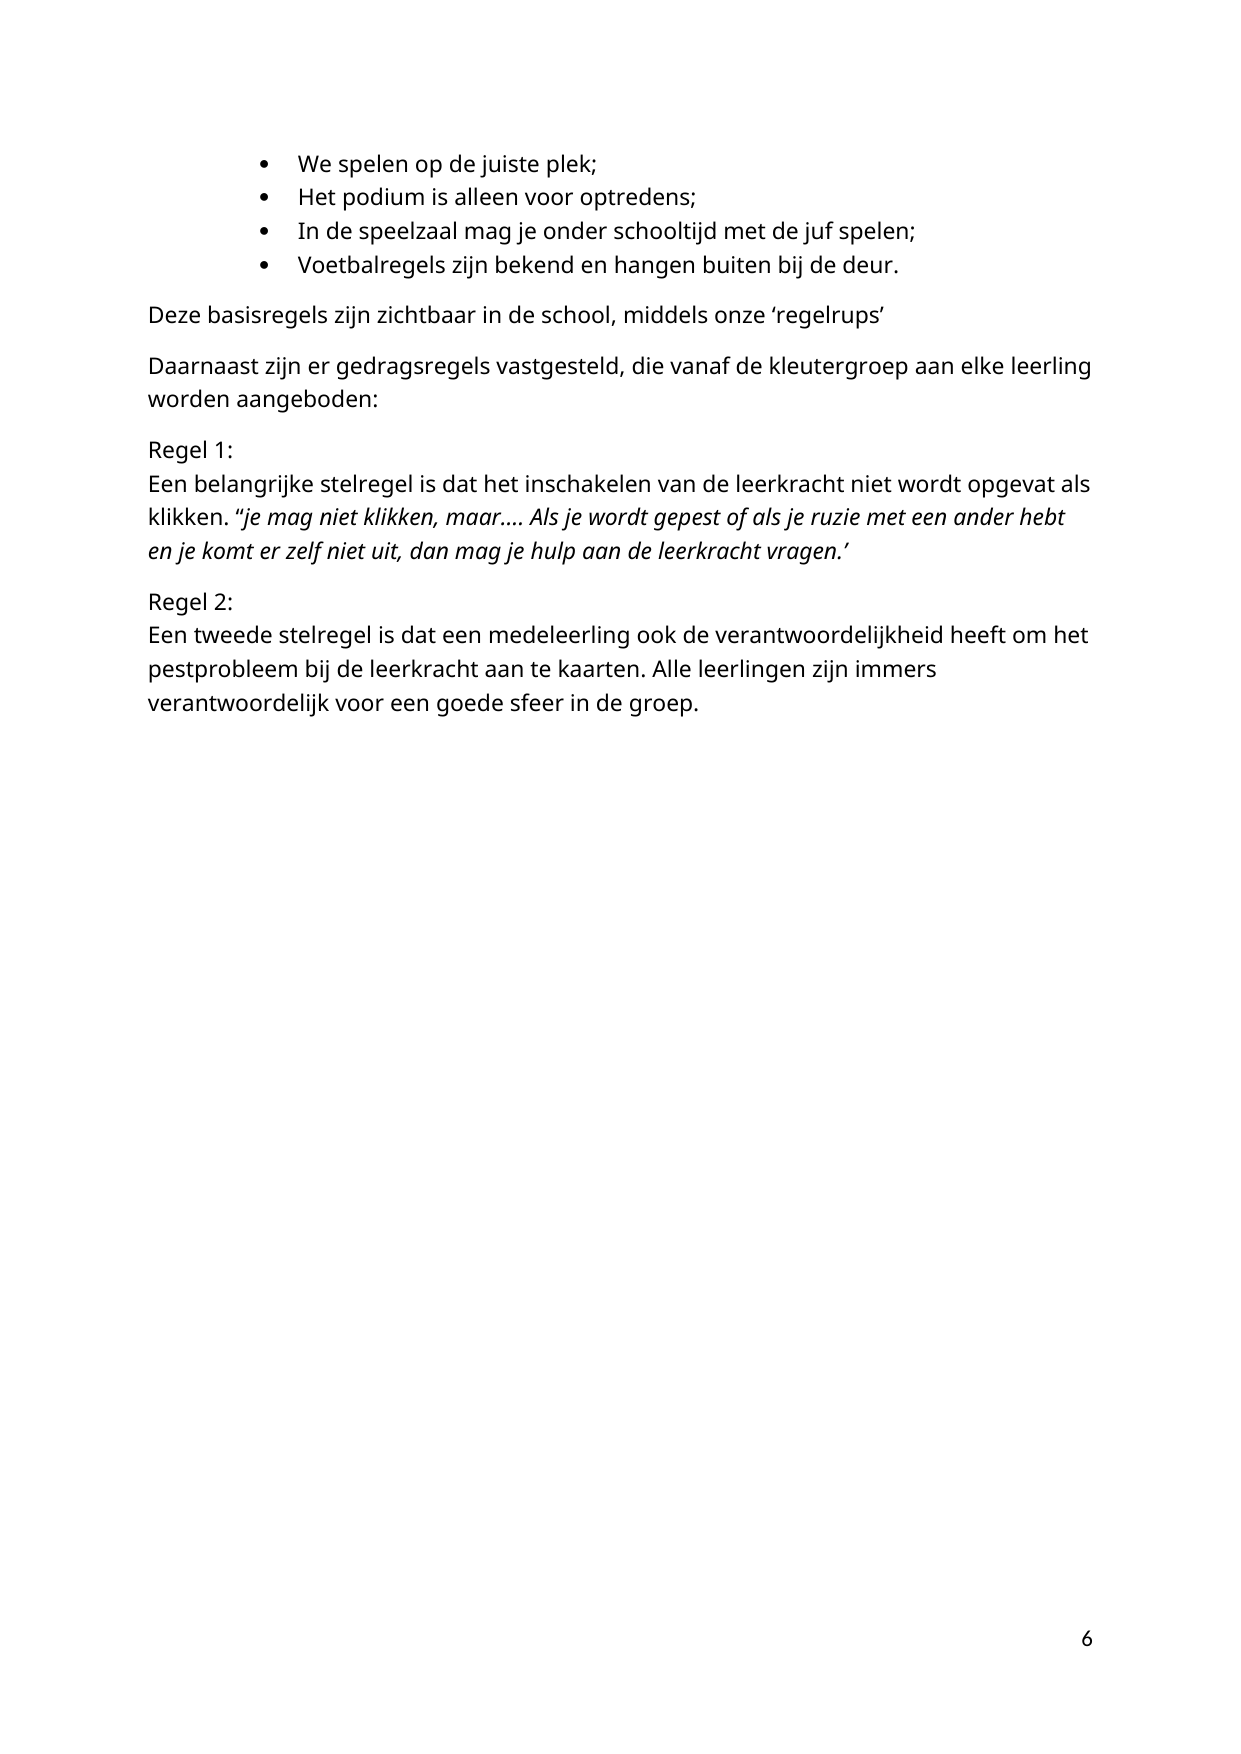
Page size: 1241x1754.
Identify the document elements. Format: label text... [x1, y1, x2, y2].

list We spelen op de juiste plek; [260, 148, 1093, 179]
list In de speelzaal mag je onder schooltijd met de juf spelen; [260, 215, 1093, 246]
text Regel 2: Een tweede stelregel is dat een medeleerling ook de verantwoordelijkheid heeft om het pestprobleem bij de leerkracht aan te kaarten. Alle leerlingen zijn immers verantwoordelijk voor een goede sfeer in de groep. [148, 586, 1093, 718]
text Daarnaast zijn er gedragsregels vastgesteld, die vanaf de kleutergroep aan elke leerling worden aangeboden: [148, 350, 1093, 415]
text Deze basisregels zijn zichtbaar in de school, middels onze ‘regelrups’ [148, 299, 1093, 331]
list Het podium is alleen voor optredens; [260, 181, 1093, 213]
list Voetbalregels zijn bekend en hangen buiten bij de deur. [260, 249, 1093, 280]
text Regel 1: Een belangrijke stelregel is dat het inschakelen van de leerkracht niet wordt opgevat als klikken. “je mag niet klikken, maar…. Als je wordt gepest of als je ruzie met een ander hebt en je komt er zelf niet uit, dan mag je hulp aan de leerkracht vragen.’ [148, 434, 1093, 566]
